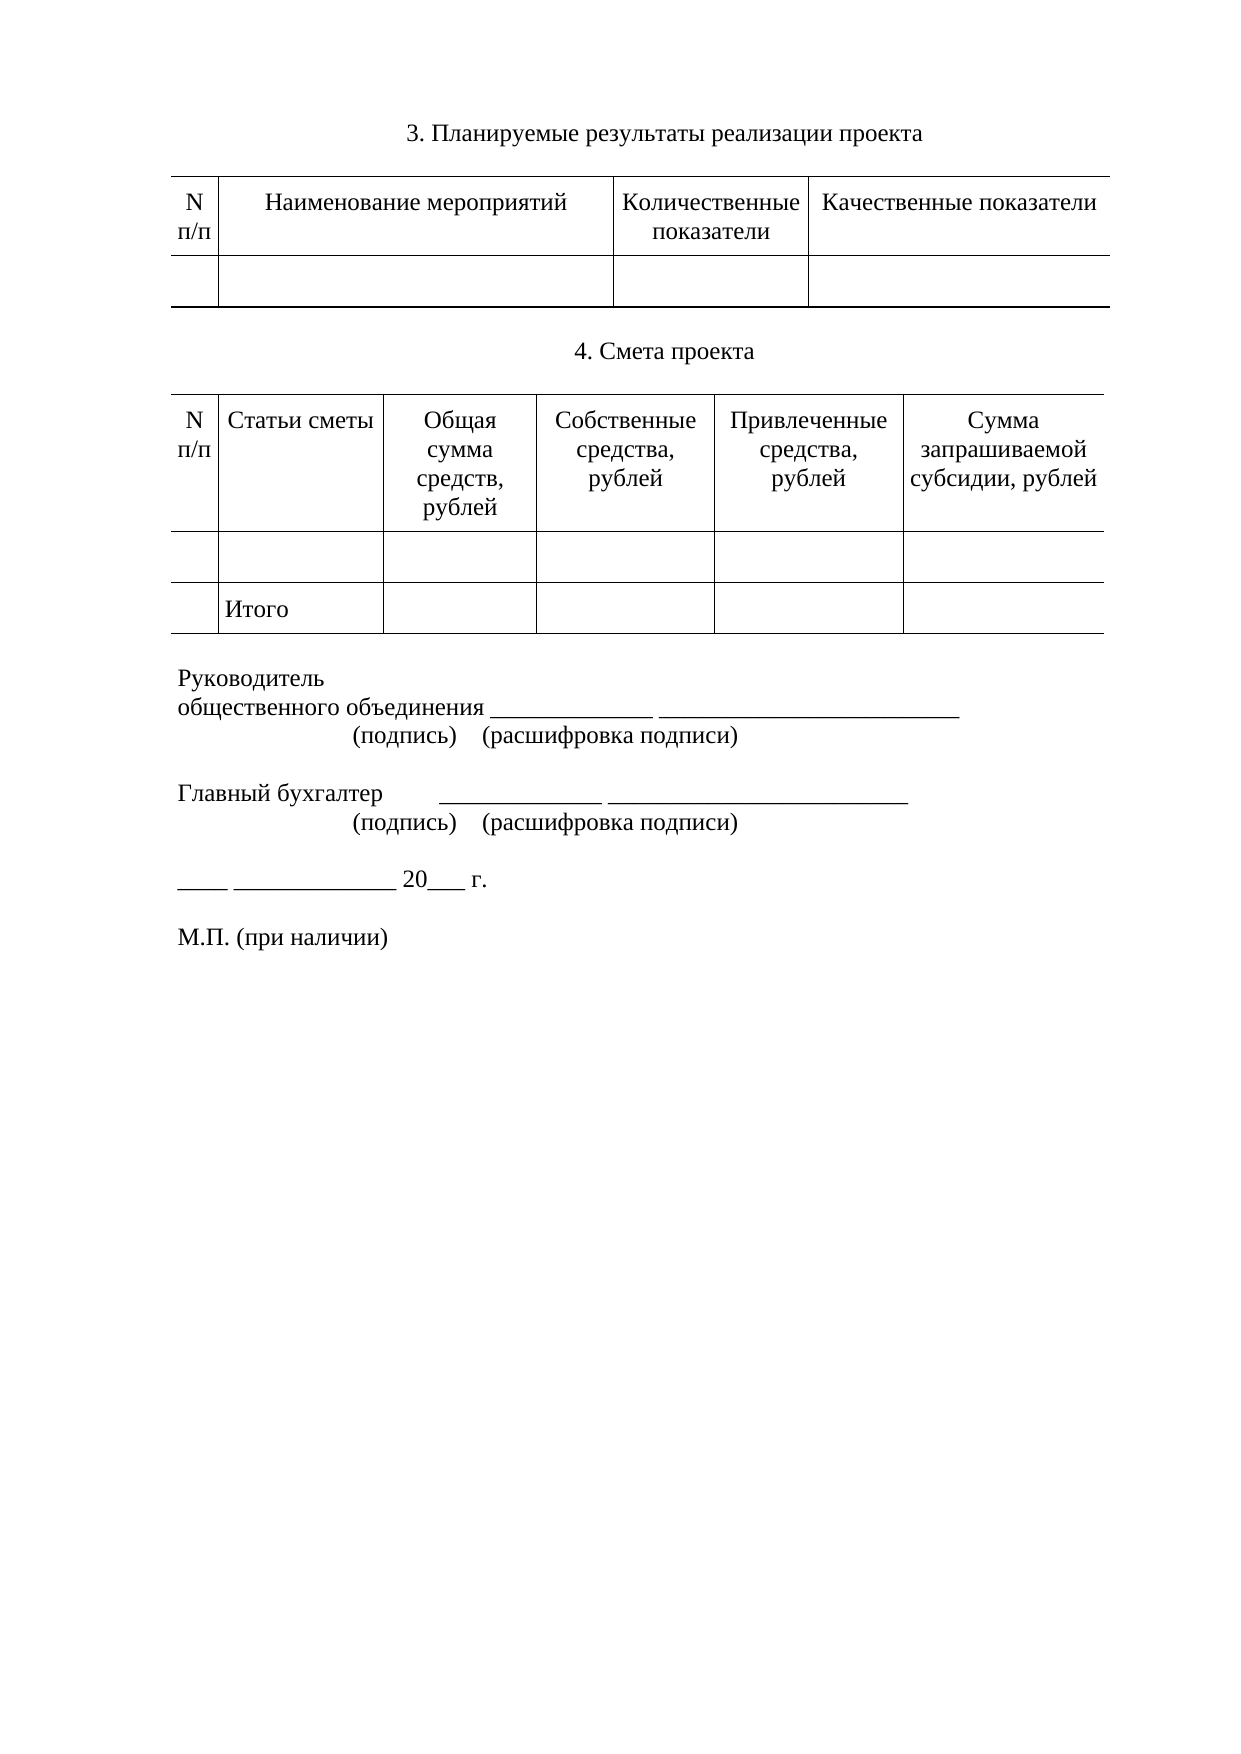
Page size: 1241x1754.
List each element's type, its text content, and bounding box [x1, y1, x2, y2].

text М.П. (при наличии) [177, 922, 1152, 950]
table_cell [614, 256, 808, 306]
table_cell [384, 532, 536, 582]
table_header Статьи сметы [219, 395, 383, 531]
table_cell [384, 583, 536, 633]
table_header N п/п [171, 395, 218, 531]
table_header Общая сумма средств, рублей [384, 395, 536, 531]
table_cell [809, 256, 1110, 306]
table_cell Итого [219, 583, 383, 633]
table_cell [537, 532, 714, 582]
table_cell [219, 256, 613, 306]
table_cell [219, 532, 383, 582]
table_cell [171, 583, 218, 633]
table_cell [715, 532, 903, 582]
table_header Собственные средства, рублей [537, 395, 714, 531]
text (подпись) (расшифровка подписи) [177, 807, 1152, 835]
table_header N п/п [171, 177, 218, 255]
table_header Сумма запрашиваемой субсидии, рублей [904, 395, 1104, 531]
text ____ _____________ 20___ г. [177, 864, 1152, 893]
table_cell [537, 583, 714, 633]
text (подпись) (расшифровка подписи) [177, 720, 1152, 749]
table_cell [171, 256, 218, 306]
text 3. Планируемые результаты реализации проекта [177, 118, 1152, 147]
table_cell [171, 532, 218, 582]
table_header Привлеченные средства, рублей [715, 395, 903, 531]
text Главный бухгалтер _____________ ________________________ [177, 778, 1152, 807]
table_cell [904, 583, 1104, 633]
table_cell [904, 532, 1104, 582]
text 4. Смета проекта [177, 336, 1152, 365]
text Руководитель [177, 663, 1152, 692]
table_header Качественные показатели [809, 177, 1110, 255]
text общественного объединения _____________ ________________________ [177, 692, 1152, 720]
table_cell [715, 583, 903, 633]
table_header Количественные показатели [614, 177, 808, 255]
table_header Наименование мероприятий [219, 177, 613, 255]
